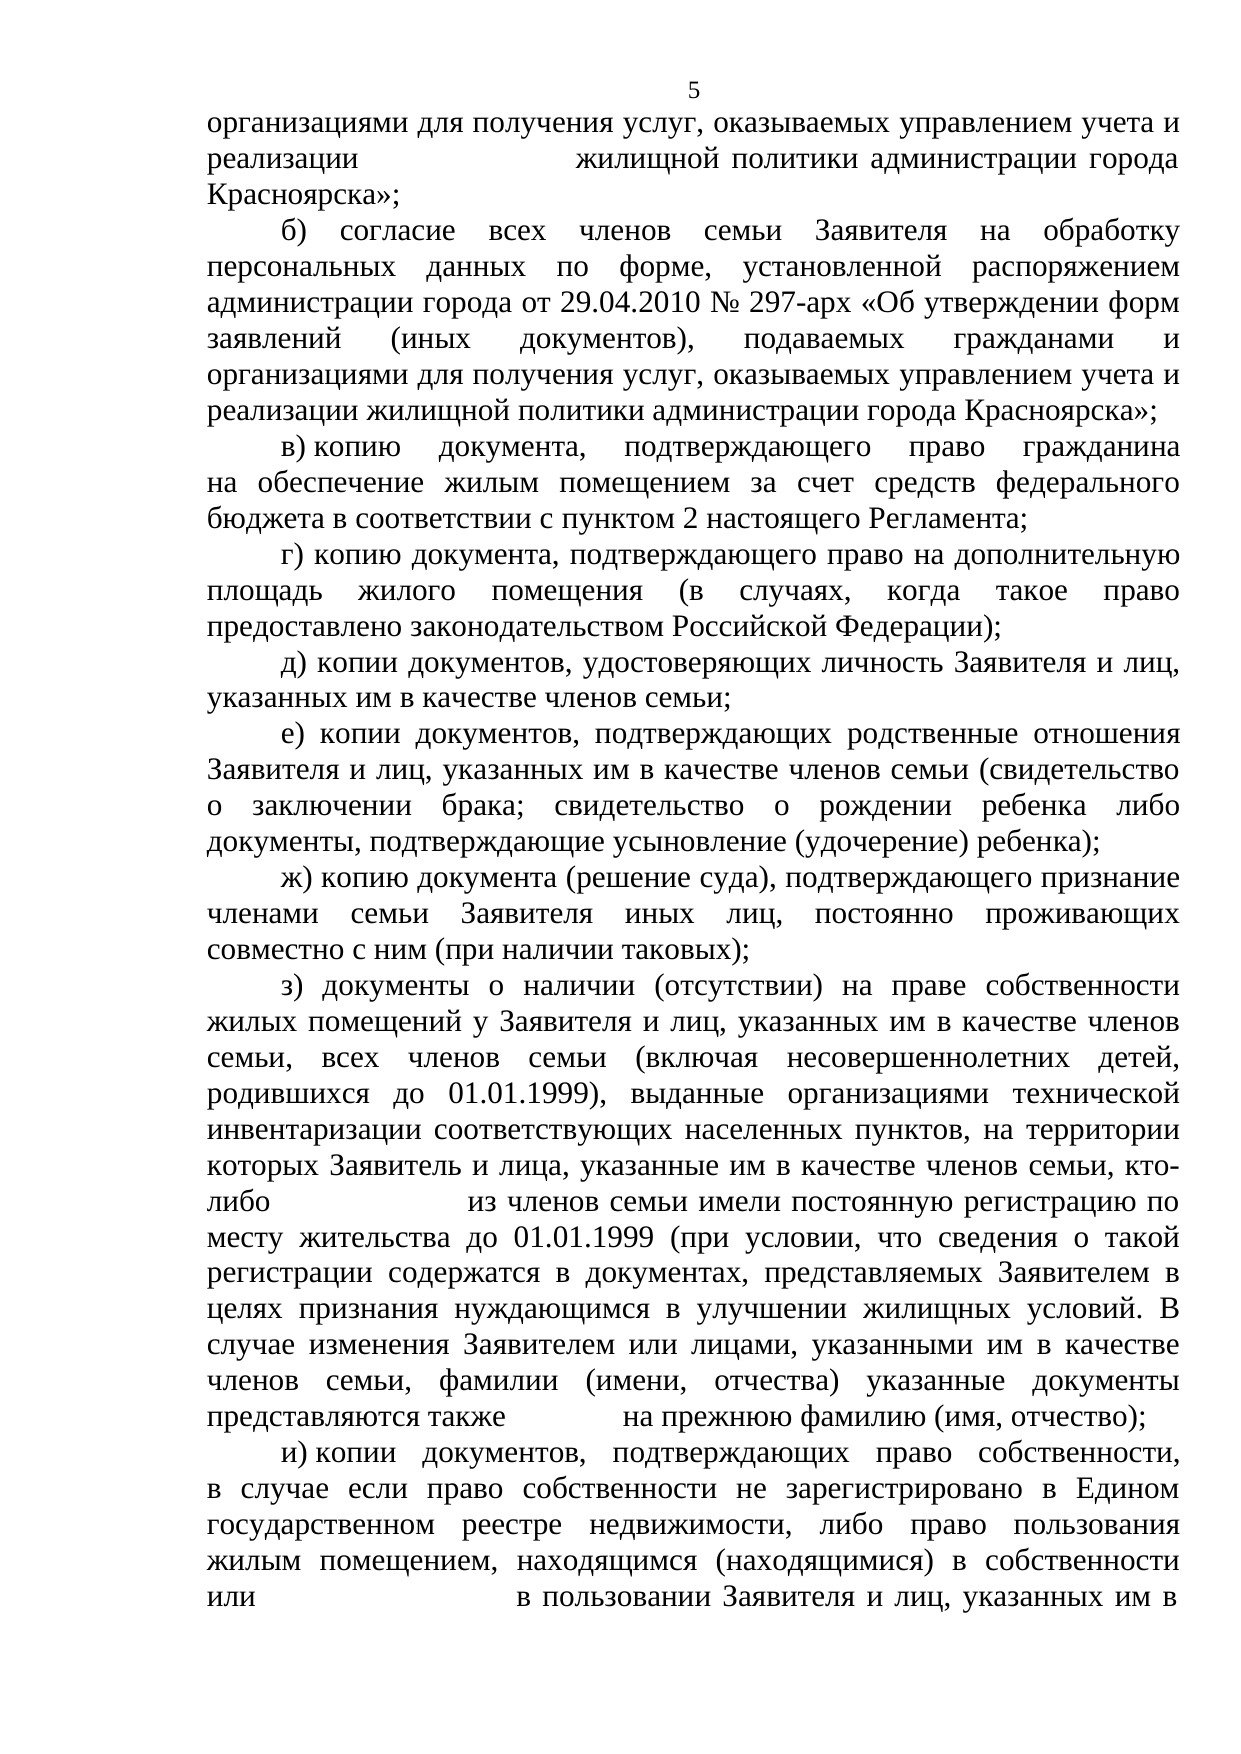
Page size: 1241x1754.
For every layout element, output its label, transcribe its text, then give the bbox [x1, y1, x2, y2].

text г) копию документа, подтверждающего право на дополнительную площадь жилого помещения (в случаях, когда такое право предоставлено законодательством Российской Федерации); [207, 535, 1181, 643]
text ж) копию документа (решение суда), подтверждающего признание членами семьи Заявителя иных лиц, постоянно проживающих совместно с ним (при наличии таковых); [207, 858, 1181, 966]
text д) копии документов, удостоверяющих личность Заявителя и лиц, указанных им в качестве членов семьи; [207, 643, 1181, 715]
text в) копию документа, подтверждающего право гражданина на обеспечение жилым помещением за счет средств федерального бюджета в соответствии с пунктом 2 настоящего Регламента; [207, 427, 1181, 535]
text б) согласие всех членов семьи Заявителя на обработку персональных данных по форме, установленной распоряжением администрации города от 29.04.2010 № 297-арх «Об утверждении форм заявлений (иных документов), подаваемых гражданами и организациями для получения услуг, оказываемых управлением учета и реализации жилищной политики администрации города Красноярска»; [207, 212, 1181, 427]
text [207, 104, 1181, 212]
text е) копии документов, подтверждающих родственные отношения Заявителя и лиц, указанных им в качестве членов семьи (свидетельство о заключении брака; свидетельство о рождении ребенка либо документы, подтверждающие усыновление (удочерение) ребенка); [207, 715, 1181, 858]
text з) документы о наличии (отсутствии) на праве собственности жилых помещений у Заявителя и лиц, указанных им в качестве членов семьи, всех членов семьи (включая несовершеннолетних детей, родившихся до 01.01.1999), выданные организациями технической инвентаризации соответствующих населенных пунктов, на территории которых Заявитель и лица, указанные им в качестве членов семьи, кто-либо из членов семьи имели постоянную регистрацию по месту жительства до 01.01.1999 (при условии, что сведения о такой регистрации содержатся в документах, представляемых Заявителем в целях признания нуждающимся в улучшении жилищных условий. В случае изменения Заявителем или лицами, указанными им в качестве членов семьи, фамилии (имени, отчества) указанные документы представляются также на прежнюю фамилию (имя, отчество); [207, 966, 1181, 1433]
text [207, 1433, 1181, 1613]
